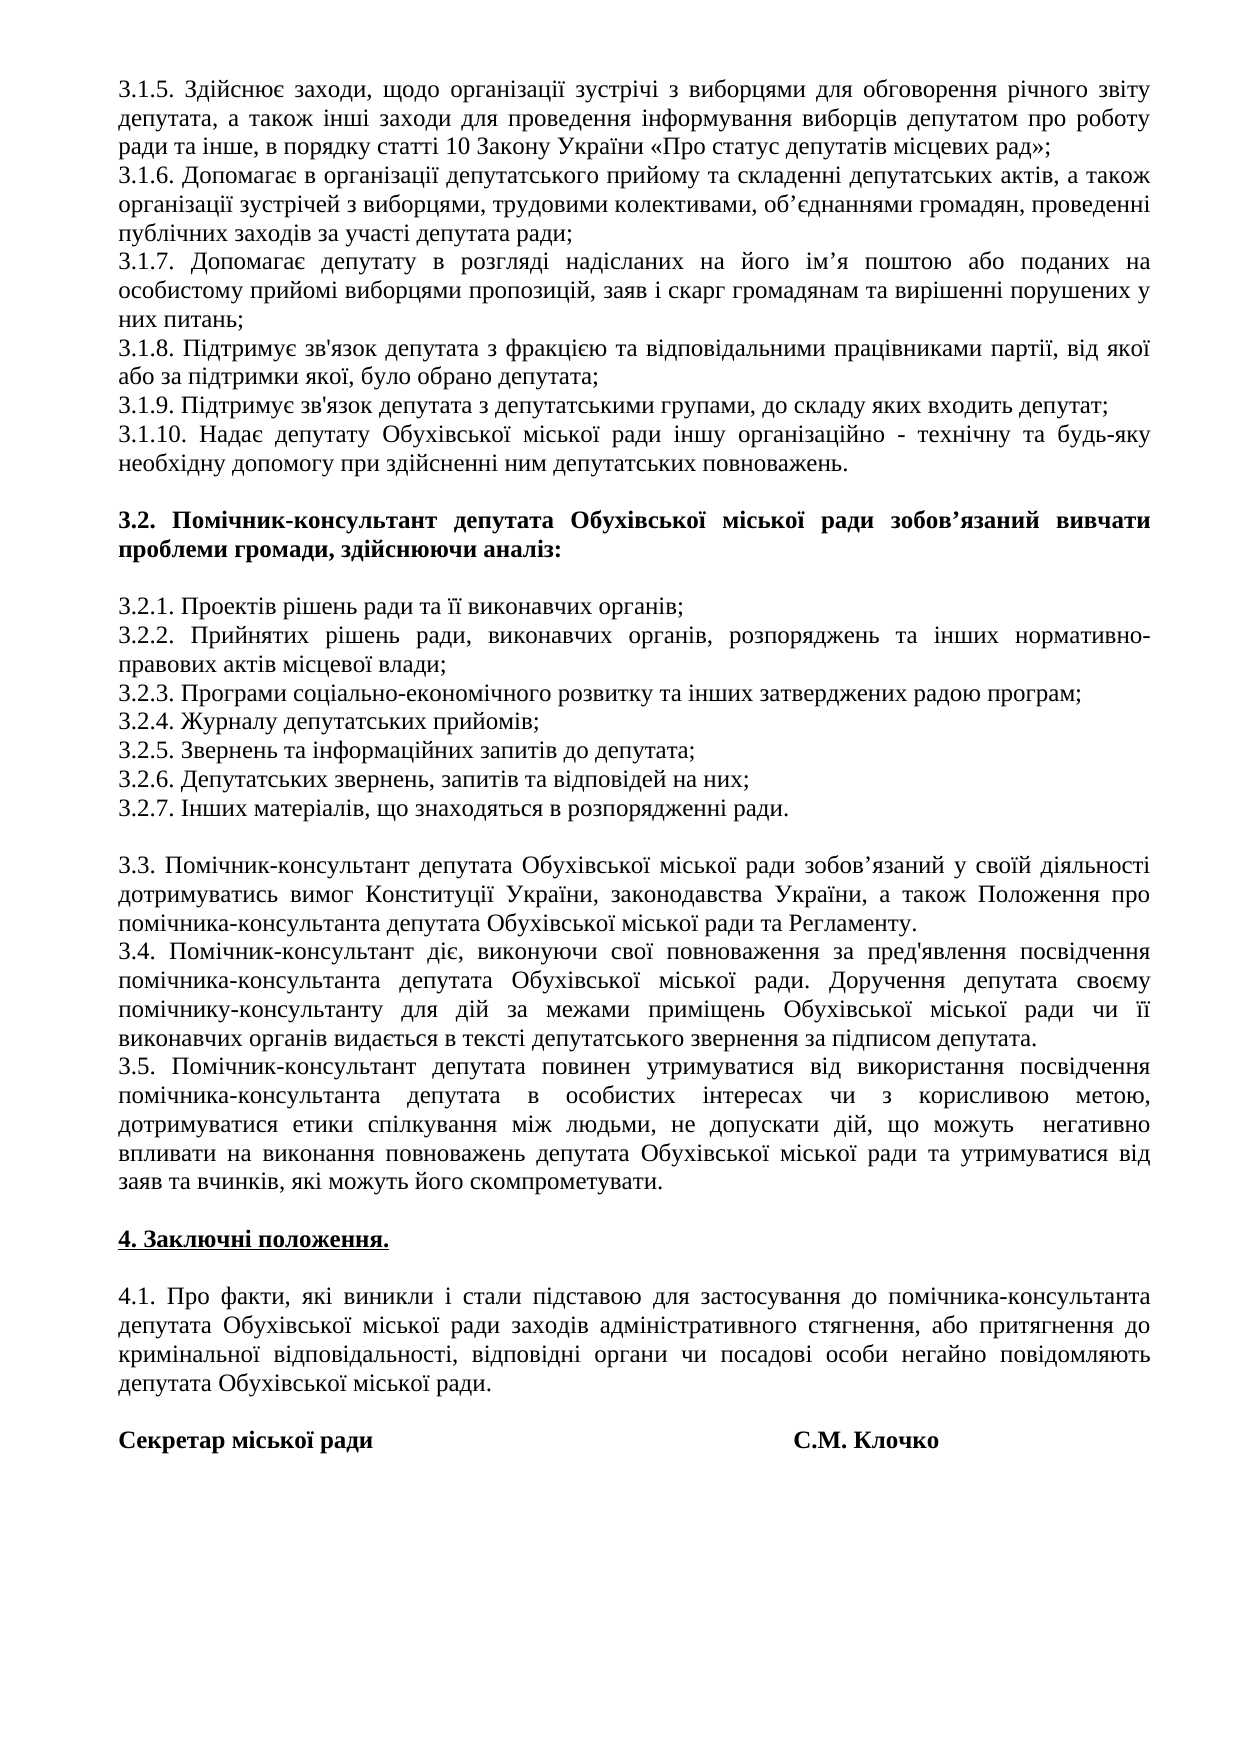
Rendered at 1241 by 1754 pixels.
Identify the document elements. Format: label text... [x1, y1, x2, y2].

text 3.4. Помічник-консультант діє, виконуючи свої повноваження за пред'явлення посвідчення помічника-консультанта депутата Обухівської міської ради. Доручення депутата своєму помічнику-консультанту для дій за межами приміщень Обухівської міської ради чи її виконавчих органів видається в тексті депутатського звернення за підписом депутата. [118, 936, 1152, 1051]
text 3.1.5. Здійснює заходи, щодо організації зустрічі з виборцями для обговорення річного звіту депутата, а також інші заходи для проведення інформування виборців депутатом про роботу ради та інше, в порядку статті 10 Закону України «Про статус депутатів місцевих рад»; [118, 74, 1152, 160]
text 3.1.8. Підтримує зв'язок депутата з фракцією та відповідальними працівниками партії, від якої або за підтримки якої, було обрано депутата; [118, 333, 1152, 390]
text 3.2.6. Депутатських звернень, запитів та відповідей на них; [118, 764, 1152, 793]
text 3.2. Помічник-консультант депутата Обухівської міської ради зобов’язаний вивчати проблеми громади, здійснюючи аналіз: [118, 505, 1152, 563]
text 4.1. Про факти, які виникли і стали підставою для застосування до помічника-консультанта депутата Обухівської міської ради заходів адміністративного стягнення, або притягнення до кримінальної відповідальності, відповідні органи чи посадові особи негайно повідомляють депутата Обухівської міської ради. [118, 1281, 1152, 1396]
text 3.3. Помічник-консультант депутата Обухівської міської ради зобов’язаний у своїй діяльності дотримуватись вимог Конституції України, законодавства України, а також Положення про помічника-консультанта депутата Обухівської міської ради та Регламенту. [118, 850, 1152, 936]
text 3.2.7. Інших матеріалів, що знаходяться в розпорядженні ради. [118, 793, 1152, 821]
text 4. Заключні положення. [118, 1224, 1152, 1253]
text 3.1.7. Допомагає депутату в розгляді надісланих на його ім’я поштою або поданих на особистому прийомі виборцями пропозицій, заяв і скарг громадянам та вирішенні порушених у них питань; [118, 246, 1152, 333]
text 3.1.10. Надає депутату Обухівської міської ради іншу організаційно - технічну та будь-яку необхідну допомогу при здійсненні ним депутатських повноважень. [118, 419, 1152, 476]
text 3.1.6. Допомагає в організації депутатського прийому та складенні депутатських актів, а також організації зустрічей з виборцями, трудовими колективами, об’єднаннями громадян, проведенні публічних заходів за участі депутата ради; [118, 160, 1152, 246]
text 3.2.4. Журналу депутатських прийомів; [118, 706, 1152, 735]
text 3.2.5. Звернень та інформаційних запитів до депутата; [118, 735, 1152, 764]
text Секретар міської ради С.М. Клочко [118, 1425, 1152, 1454]
text 3.1.9. Підтримує зв'язок депутата з депутатськими групами, до складу яких входить депутат; [118, 390, 1152, 419]
text 3.2.1. Проектів рішень ради та її виконавчих органів; [118, 591, 1152, 620]
text 3.2.3. Програми соціально-економічного розвитку та інших затверджених радою програм; [118, 678, 1152, 706]
text 3.5. Помічник-консультант депутата повинен утримуватися від використання посвідчення помічника-консультанта депутата в особистих інтересах чи з корисливою метою, дотримуватися етики спілкування між людьми, не допускати дій, що можуть негативно впливати на виконання повноважень депутата Обухівської міської ради та утримуватися від заяв та вчинків, які можуть його скомпрометувати. [118, 1051, 1152, 1195]
text 3.2.2. Прийнятих рішень ради, виконавчих органів, розпоряджень та інших нормативно-правових актів місцевої влади; [118, 620, 1152, 678]
